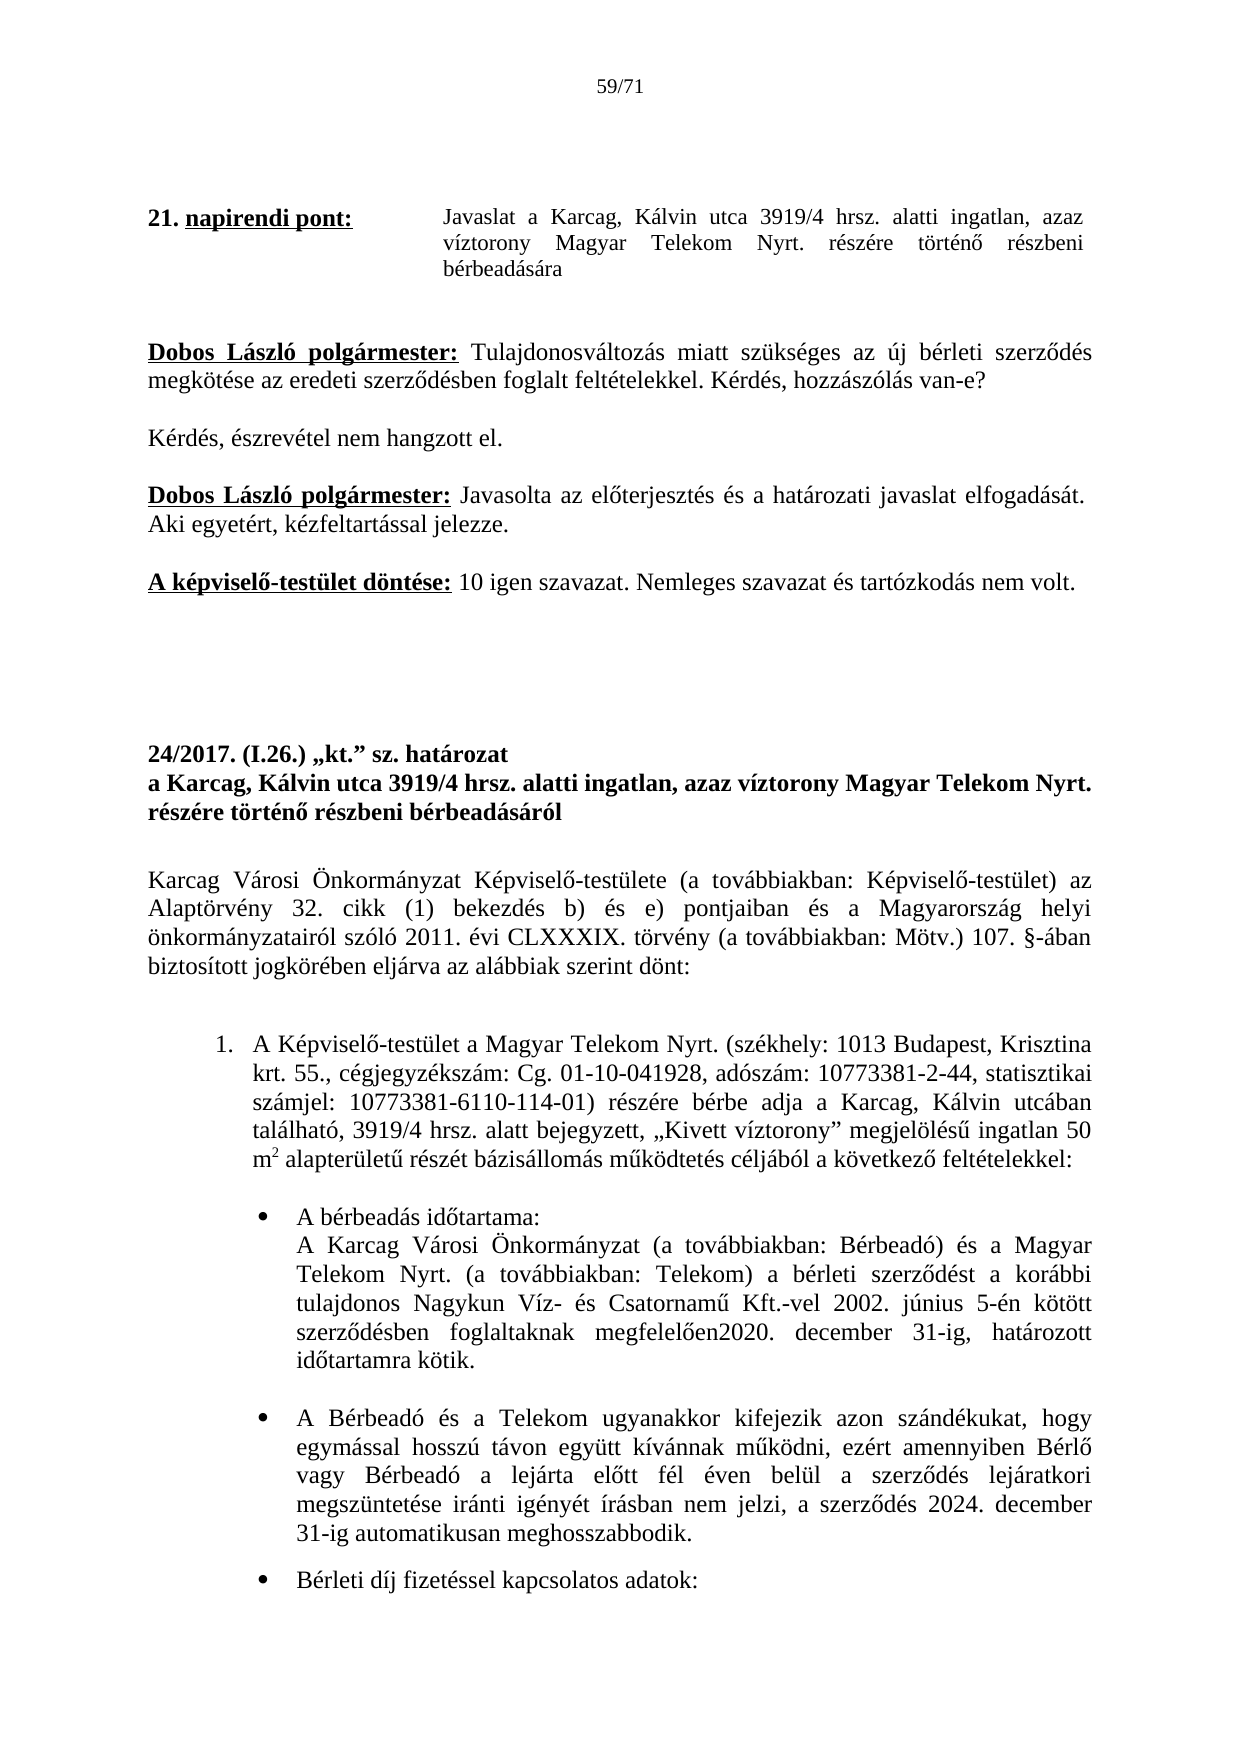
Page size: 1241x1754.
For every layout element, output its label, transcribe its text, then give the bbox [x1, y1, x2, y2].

table_header Javaslat a Karcag, Kálvin utca 3919/4 hrsz. alatti ingatlan, azaz víztorony Magyar Telekom Nyrt. részére történő részbeni bérbeadására [414, 203, 1096, 308]
text A Karcag Városi Önkormányzat (a továbbiakban: Bérbeadó) és a Magyar Telekom Nyrt. (a továbbiakban: Telekom) a bérleti szerződést a korábbi tulajdonos Nagykun Víz- és Csatornamű Kft.-vel 2002. június 5-én kötött szerződésben foglaltaknak megfelelően2020. december 31-ig, határozott időtartamra kötik. [296, 1231, 1093, 1374]
text Dobos László polgármester: Tulajdonosváltozás miatt szükséges az új bérleti szerződés megkötése az eredeti szerződésben foglalt feltételekkel. Kérdés, hozzászólás van-e? [148, 337, 1093, 394]
text A képviselő-testület döntése: 10 igen szavazat. Nemleges szavazat és tartózkodás nem volt. [148, 567, 1085, 596]
list A Képviselő-testület a Magyar Telekom Nyrt. (székhely: 1013 Budapest, Krisztina krt. 55., cégjegyzékszám: Cg. 01-10-041928, adószám: 10773381-2-44, statisztikai számjel: 10773381-6110-114-01) részére bérbe adja a Karcag, Kálvin utcában található, 3919/4 hrsz. alatt bejegyzett, „Kivett víztorony” megjelölésű ingatlan 50 m2 alapterületű részét bázisállomás működtetés céljából a következő feltételekkel: [215, 1029, 1093, 1173]
text 24/2017. (I.26.) „kt.” sz. határozat [148, 739, 1093, 768]
text Kérdés, észrevétel nem hangzott el. [148, 423, 1093, 452]
list A bérbeadás időtartama: [258, 1202, 1093, 1231]
text Karcag Városi Önkormányzat Képviselő-testülete (a továbbiakban: Képviselő-testület) az Alaptörvény 32. cikk (1) bekezdés b) és e) pontjaiban és a Magyarország helyi önkormányzatairól szóló 2011. évi CLXXXIX. törvény (a továbbiakban: Mötv.) 107. §-ában biztosított jogkörében eljárva az alábbiak szerint dönt: [148, 865, 1093, 980]
table_header 21. napirendi pont: [136, 203, 413, 308]
list Bérleti díj fizetéssel kapcsolatos adatok: [258, 1566, 1093, 1594]
list A Bérbeadó és a Telekom ugyanakkor kifejezik azon szándékukat, hogy egymással hosszú távon együtt kívánnak működni, ezért amennyiben Bérlő vagy Bérbeadó a lejárta előtt fél éven belül a szerződés lejáratkori megszüntetése iránti igényét írásban nem jelzi, a szerződés 2024. december 31-ig automatikusan meghosszabbodik. [258, 1403, 1093, 1547]
text Dobos László polgármester: Javasolta az előterjesztés és a határozati javaslat elfogadását. Aki egyetért, kézfeltartással jelezze. [148, 481, 1085, 538]
text a Karcag, Kálvin utca 3919/4 hrsz. alatti ingatlan, azaz víztorony Magyar Telekom Nyrt. részére történő részbeni bérbeadásáról [148, 768, 1093, 826]
